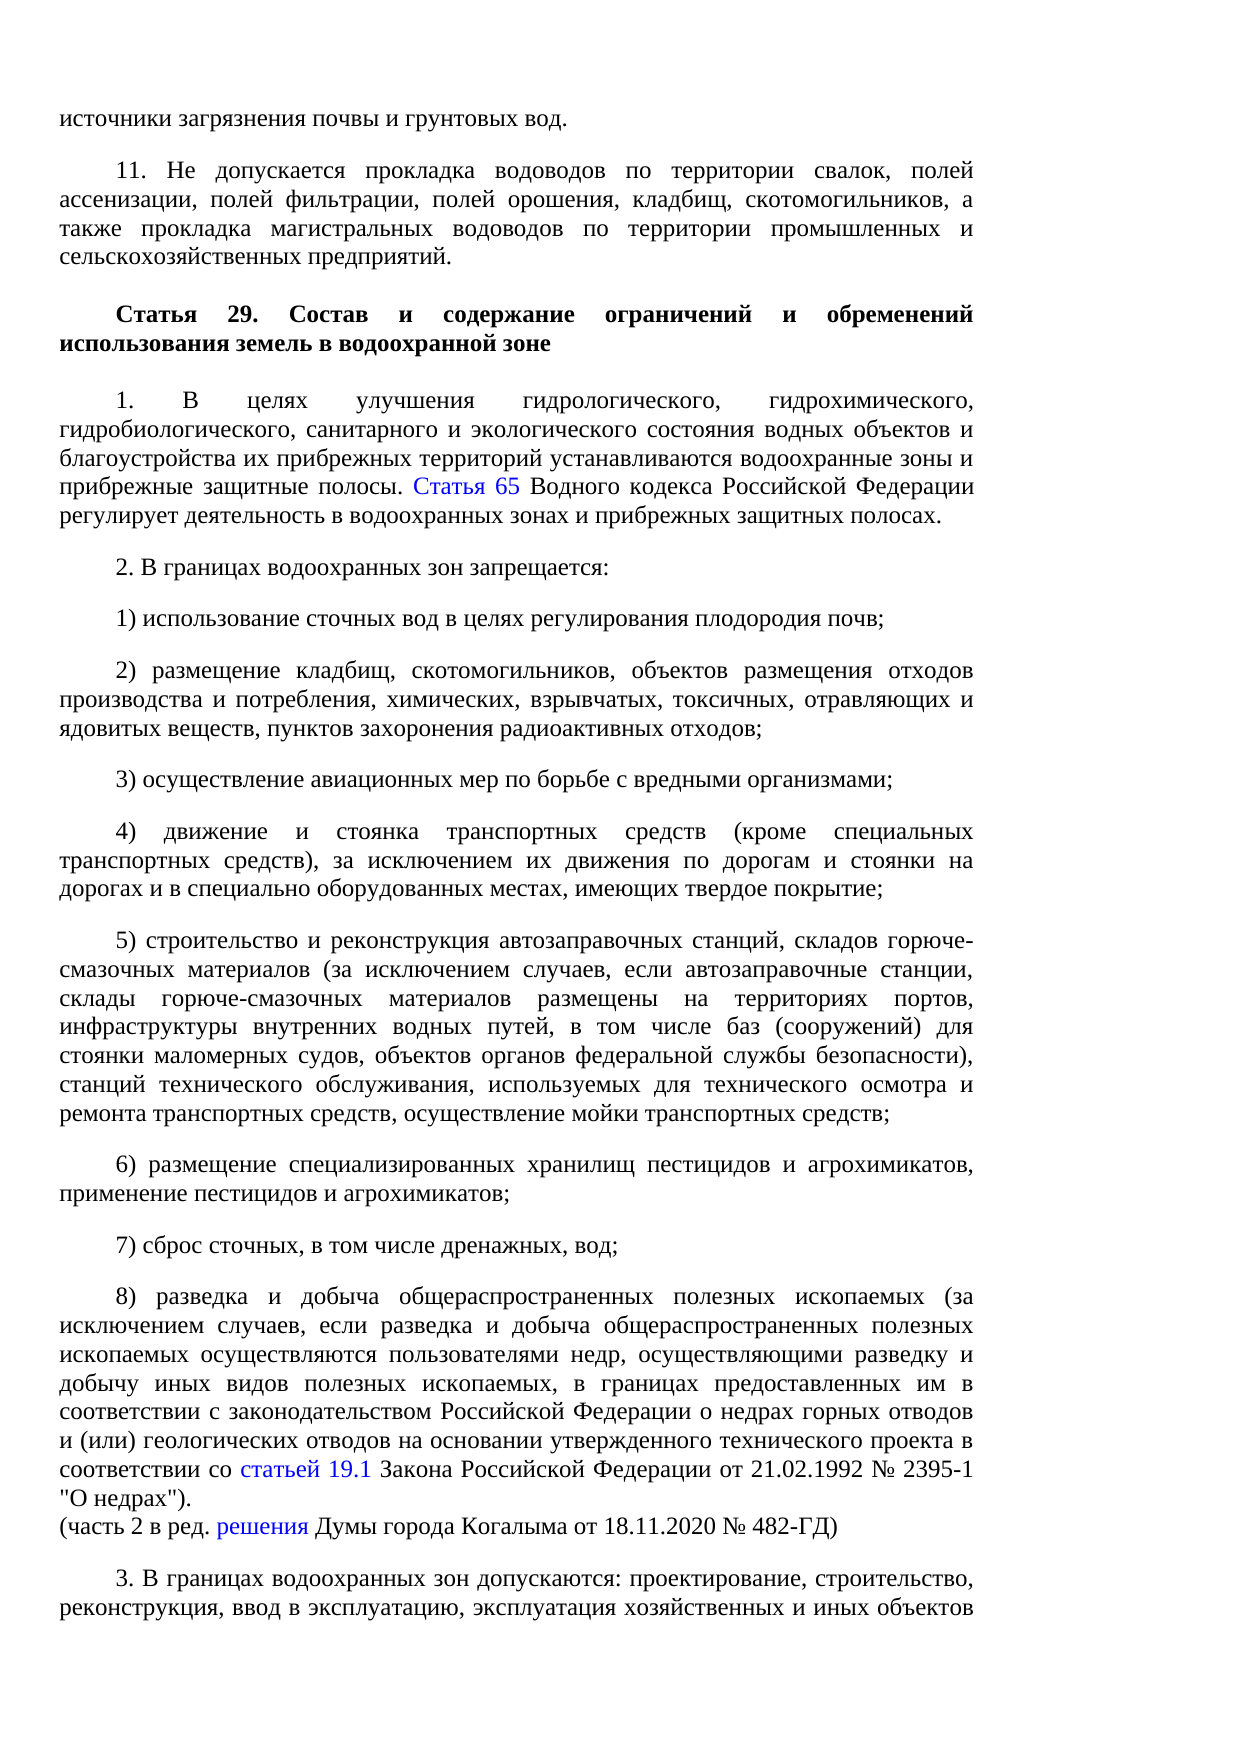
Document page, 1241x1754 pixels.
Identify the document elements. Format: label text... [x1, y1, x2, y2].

text (часть 2 в ред. решения Думы города Когалыма от 18.11.2020 № 482-ГД) [59, 1511, 974, 1540]
text 2) размещение кладбищ, скотомогильников, объектов размещения отходов производства и потребления, химических, взрывчатых, токсичных, отравляющих и ядовитых веществ, пунктов захоронения радиоактивных отходов; [59, 655, 974, 741]
text 1. В целях улучшения гидрологического, гидрохимического, гидробиологического, санитарного и экологического состояния водных объектов и благоустройства их прибрежных территорий устанавливаются водоохранные зоны и прибрежные защитные полосы. Статья 65 Водного кодекса Российской Федерации регулирует деятельность в водоохранных зонах и прибрежных защитных полосах. [59, 385, 974, 529]
text 5) строительство и реконструкция автозаправочных станций, складов горюче-смазочных материалов (за исключением случаев, если автозаправочные станции, склады горюче-смазочных материалов размещены на территориях портов, инфраструктуры внутренних водных путей, в том числе баз (сооружений) для стоянки маломерных судов, объектов органов федеральной службы безопасности), станций технического обслуживания, используемых для технического осмотра и ремонта транспортных средств, осуществление мойки транспортных средств; [59, 925, 974, 1126]
text 10. В пределах санитарно-защитной полосы водоводов должны отсутствовать источники загрязнения почвы и грунтовых вод. [59, 103, 974, 132]
title Статья 29. Состав и содержание ограничений и обременений использования земель в водоохранной зоне [59, 299, 974, 356]
text 6) размещение специализированных хранилищ пестицидов и агрохимикатов, применение пестицидов и агрохимикатов; [59, 1149, 974, 1207]
text 8) разведка и добыча общераспространенных полезных ископаемых (за исключением случаев, если разведка и добыча общераспространенных полезных ископаемых осуществляются пользователями недр, осуществляющими разведку и добычу иных видов полезных ископаемых, в границах предоставленных им в соответствии с законодательством Российской Федерации о недрах горных отводов и (или) геологических отводов на основании утвержденного технического проекта в соответствии со статьей 19.1 Закона Российской Федерации от 21.02.1992 № 2395-1 "О недрах"). [59, 1281, 974, 1511]
text 7) сброс сточных, в том числе дренажных, вод; [59, 1230, 974, 1258]
text 11. Не допускается прокладка водоводов по территории свалок, полей ассенизации, полей фильтрации, полей орошения, кладбищ, скотомогильников, а также прокладка магистральных водоводов по территории промышленных и сельскохозяйственных предприятий. [59, 155, 974, 270]
text 4) движение и стоянка транспортных средств (кроме специальных транспортных средств), за исключением их движения по дорогам и стоянки на дорогах и в специально оборудованных местах, имеющих твердое покрытие; [59, 816, 974, 902]
text 2. В границах водоохранных зон запрещается: [59, 552, 974, 581]
text 3) осуществление авиационных мер по борьбе с вредными организмами; [59, 764, 974, 793]
text 1) использование сточных вод в целях регулирования плодородия почв; [59, 603, 974, 632]
